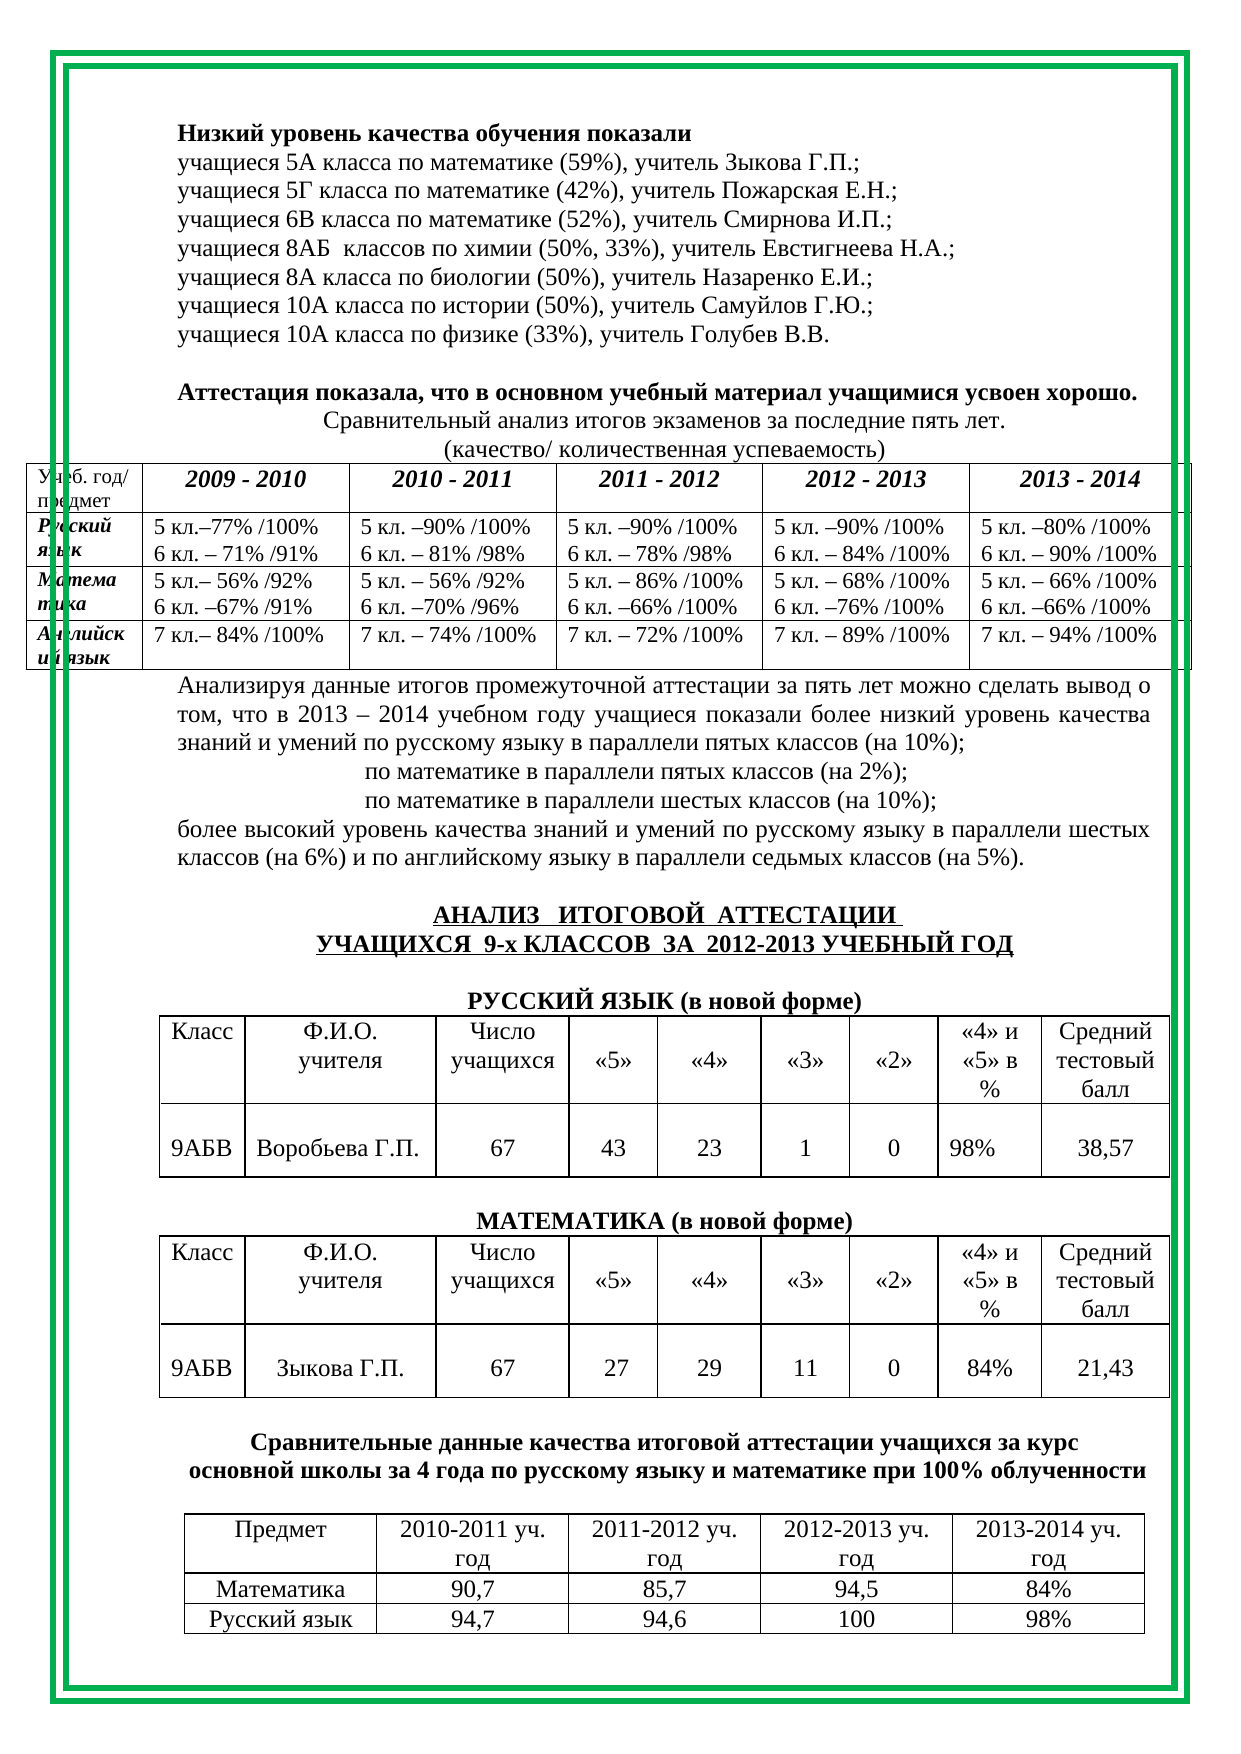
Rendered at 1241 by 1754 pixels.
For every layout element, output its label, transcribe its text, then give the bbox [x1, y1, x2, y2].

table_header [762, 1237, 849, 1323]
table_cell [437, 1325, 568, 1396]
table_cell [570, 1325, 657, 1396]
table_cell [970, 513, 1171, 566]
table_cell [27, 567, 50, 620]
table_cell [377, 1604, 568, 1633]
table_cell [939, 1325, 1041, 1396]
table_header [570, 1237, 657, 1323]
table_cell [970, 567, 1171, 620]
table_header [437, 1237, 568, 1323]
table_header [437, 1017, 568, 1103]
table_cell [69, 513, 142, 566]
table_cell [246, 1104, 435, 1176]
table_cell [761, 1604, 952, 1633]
text учащиеся 5Г класса по математике (42%), учитель Пожарская Е.Н.; [177, 176, 1152, 204]
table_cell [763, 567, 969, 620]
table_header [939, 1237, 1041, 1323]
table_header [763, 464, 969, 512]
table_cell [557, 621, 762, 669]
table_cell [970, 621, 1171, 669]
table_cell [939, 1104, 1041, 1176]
text Анализируя данные итогов промежуточной аттестации за пять лет можно сделать вывод о том, что в 2013 – 2014 учебном году учащиеся показали более низкий уровень качества знаний и умений по русскому языку в параллели пятых классов (на 10%); [177, 670, 1152, 756]
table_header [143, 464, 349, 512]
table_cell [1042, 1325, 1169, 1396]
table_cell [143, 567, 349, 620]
text учащиеся 8АБ классов по химии (50%, 33%), учитель Евстигнеева Н.А.; [177, 233, 1152, 262]
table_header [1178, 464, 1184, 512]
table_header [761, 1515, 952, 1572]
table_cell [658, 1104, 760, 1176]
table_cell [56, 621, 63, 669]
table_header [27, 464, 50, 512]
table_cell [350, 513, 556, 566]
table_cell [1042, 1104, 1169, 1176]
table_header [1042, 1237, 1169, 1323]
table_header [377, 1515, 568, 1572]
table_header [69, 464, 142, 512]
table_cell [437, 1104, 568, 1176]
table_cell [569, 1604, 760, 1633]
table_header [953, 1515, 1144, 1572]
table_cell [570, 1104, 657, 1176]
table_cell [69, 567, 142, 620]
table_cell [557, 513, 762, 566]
text по математике в параллели шестых классов (на 10%); [177, 785, 1152, 814]
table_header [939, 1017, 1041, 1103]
text РУССКИЙ ЯЗЫК (в новой форме) [177, 986, 1152, 1015]
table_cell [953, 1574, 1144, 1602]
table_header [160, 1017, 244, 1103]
text учащиеся 10А класса по истории (50%), учитель Самуйлов Г.Ю.; [177, 291, 1152, 319]
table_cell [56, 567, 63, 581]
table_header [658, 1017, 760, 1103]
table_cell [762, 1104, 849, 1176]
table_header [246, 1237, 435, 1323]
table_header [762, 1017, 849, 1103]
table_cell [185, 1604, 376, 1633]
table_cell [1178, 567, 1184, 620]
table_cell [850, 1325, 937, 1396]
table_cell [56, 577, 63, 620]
text Сравнительный анализ итогов экзаменов за последние пять лет. [177, 406, 1152, 434]
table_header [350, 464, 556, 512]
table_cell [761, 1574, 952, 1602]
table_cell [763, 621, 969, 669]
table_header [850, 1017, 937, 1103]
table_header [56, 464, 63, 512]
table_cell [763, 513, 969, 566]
text учащиеся 6В класса по математике (52%), учитель Смирнова И.П.; [177, 204, 1152, 233]
subtitle АНАЛИЗ ИТОГОВОЙ АТТЕСТАЦИИ [177, 900, 1152, 929]
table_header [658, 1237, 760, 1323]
text учащиеся 8А класса по биологии (50%), учитель Назаренко Е.И.; [177, 262, 1152, 291]
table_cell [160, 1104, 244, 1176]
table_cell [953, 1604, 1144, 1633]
text основной школы за 4 года по русскому языку и математике при 100% облученности [177, 1456, 1152, 1484]
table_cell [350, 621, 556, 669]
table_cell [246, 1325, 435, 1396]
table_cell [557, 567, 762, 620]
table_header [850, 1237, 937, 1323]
text более высокий уровень качества знаний и умений по русскому языку в параллели шестых классов (на 6%) и по английскому языку в параллели седьмых классов (на 5%). [177, 814, 1152, 871]
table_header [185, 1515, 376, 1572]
text Сравнительные данные качества итоговой аттестации учащихся за курс [177, 1427, 1152, 1456]
text учащиеся 5А класса по математике (59%), учитель Зыкова Г.П.; [177, 147, 1152, 176]
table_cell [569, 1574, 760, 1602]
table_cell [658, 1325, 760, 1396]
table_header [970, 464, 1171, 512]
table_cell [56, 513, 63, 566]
text Аттестация показала, что в основном учебный материал учащимися усвоен хорошо. [177, 377, 1152, 406]
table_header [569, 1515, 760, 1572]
subtitle УЧАЩИХСЯ 9-х КЛАССОВ ЗА 2012-2013 УЧЕБНЫЙ ГОД [177, 929, 1152, 957]
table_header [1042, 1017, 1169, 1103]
text (качество/ количественная успеваемость) [177, 434, 1152, 463]
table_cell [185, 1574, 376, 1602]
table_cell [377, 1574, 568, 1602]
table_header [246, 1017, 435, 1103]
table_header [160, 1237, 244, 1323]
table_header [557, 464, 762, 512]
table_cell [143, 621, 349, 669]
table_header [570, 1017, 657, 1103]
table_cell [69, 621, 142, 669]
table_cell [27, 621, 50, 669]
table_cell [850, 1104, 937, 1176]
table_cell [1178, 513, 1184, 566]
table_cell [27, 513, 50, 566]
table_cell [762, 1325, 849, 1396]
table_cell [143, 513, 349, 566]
text МАТЕМАТИКА (в новой форме) [177, 1206, 1152, 1235]
text Низкий уровень качества обучения показали [177, 118, 1152, 147]
text учащиеся 10А класса по физике (33%), учитель Голубев В.В. [177, 319, 1152, 348]
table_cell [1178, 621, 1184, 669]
text по математике в параллели пятых классов (на 2%); [177, 756, 1152, 785]
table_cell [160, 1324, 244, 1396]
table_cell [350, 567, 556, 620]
